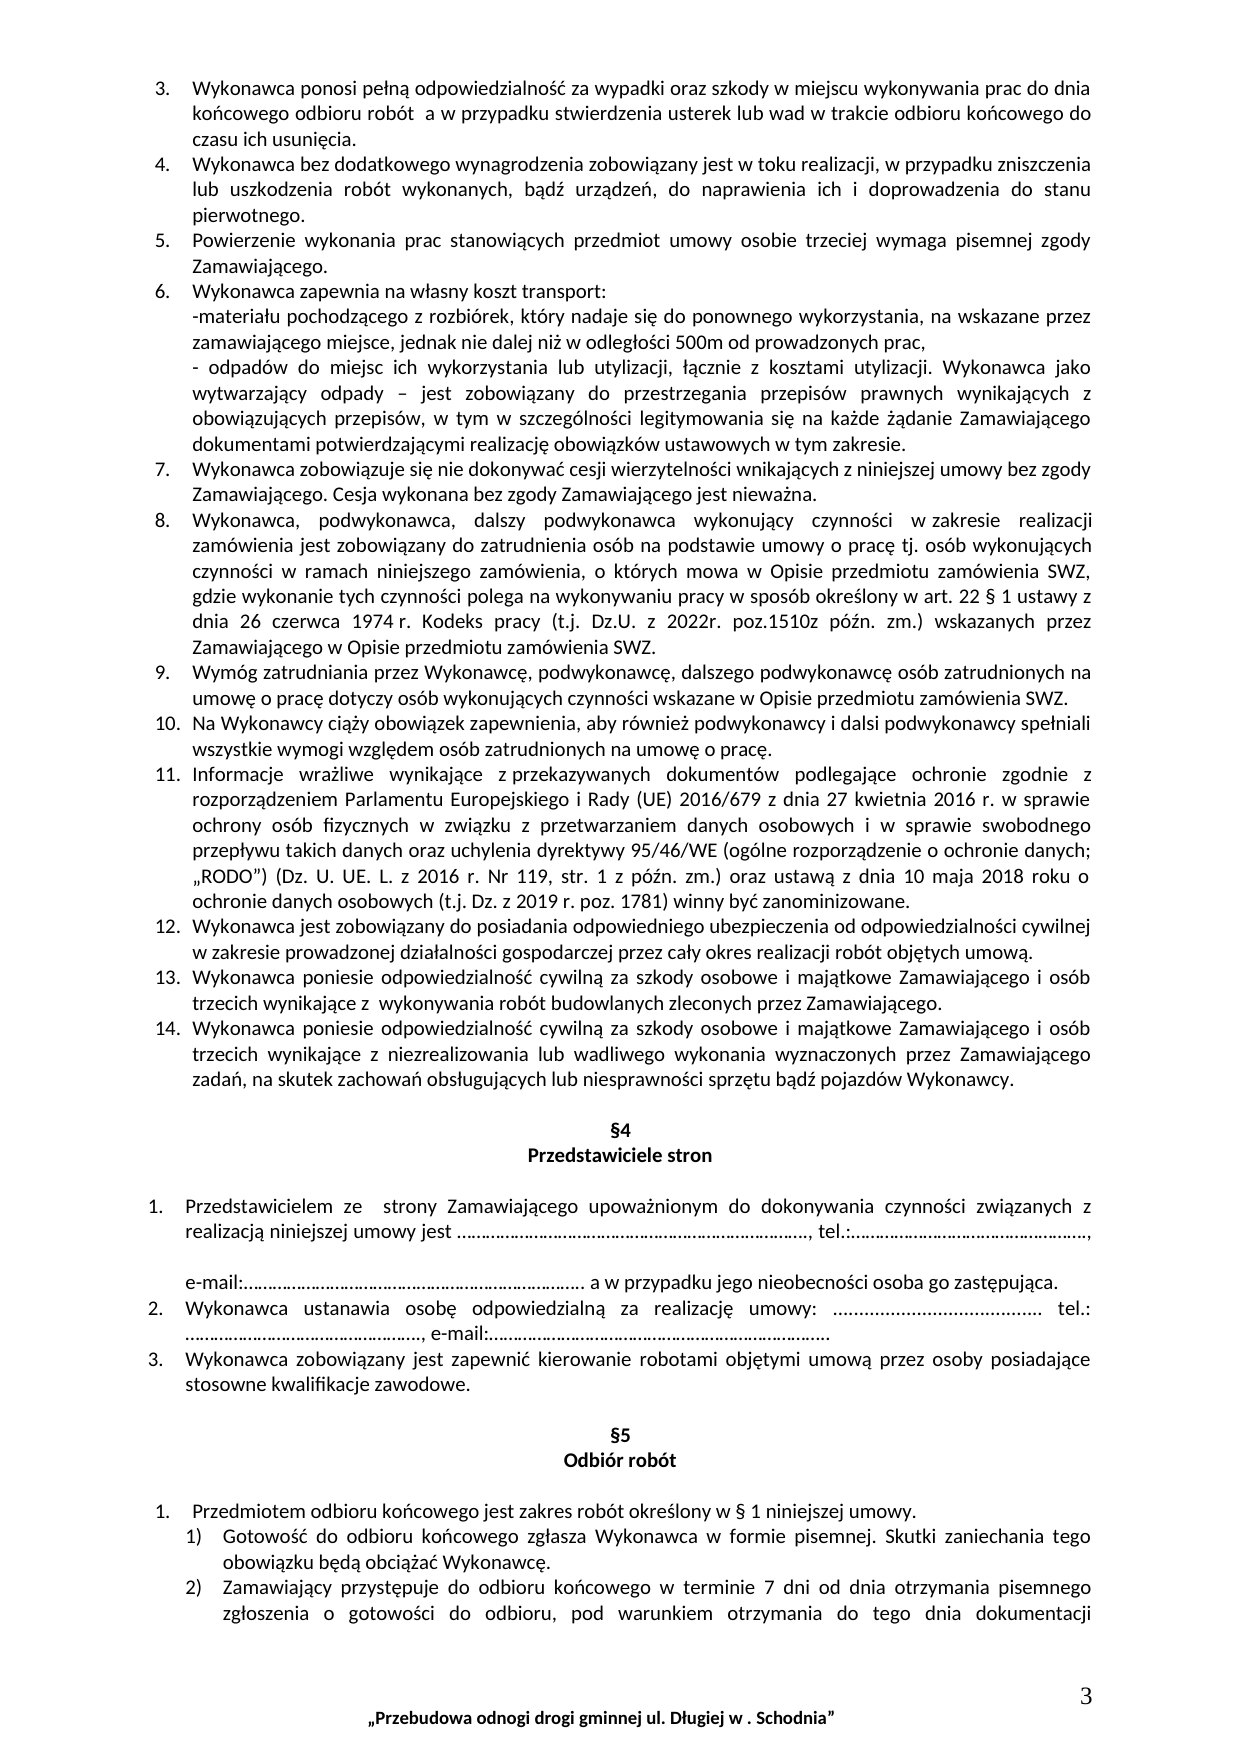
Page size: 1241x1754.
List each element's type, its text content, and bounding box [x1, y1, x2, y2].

list Wykonawca zapewnia na własny koszt transport: [154, 278, 1092, 304]
list Wymóg zatrudniania przez Wykonawcę, podwykonawcę, dalszego podwykonawcę osób zatrudnionych na umowę o pracę dotyczy osób wykonujących czynności wskazane w Opisie przedmiotu zamówienia SWZ. [154, 659, 1092, 710]
list Wykonawca ponosi pełną odpowiedzialność za wypadki oraz szkody w miejscu wykonywania prac do dnia końcowego odbioru robót a w przypadku stwierdzenia usterek lub wad w trakcie odbioru końcowego do czasu ich usunięcia. [154, 75, 1092, 151]
list Na Wykonawcy ciąży obowiązek zapewnienia, aby również podwykonawcy i dalsi podwykonawcy spełniali wszystkie wymogi względem osób zatrudnionych na umowę o pracę. [154, 710, 1092, 761]
list Wykonawca jest zobowiązany do posiadania odpowiedniego ubezpieczenia od odpowiedzialności cywilnej w zakresie prowadzonej działalności gospodarczej przez cały okres realizacji robót objętych umową. [154, 914, 1092, 964]
list Wykonawca zobowiązany jest zapewnić kierowanie robotami objętymi umową przez osoby posiadające stosowne kwalifikacje zawodowe. [148, 1346, 1092, 1397]
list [185, 1574, 1092, 1625]
list -materiału pochodzącego z rozbiórek, który nadaje się do ponownego wykorzystania, na wskazane przez zamawiającego miejsce, jednak nie dalej niż w odległości 500m od prowadzonych prac, [192, 304, 1092, 354]
list Wykonawca poniesie odpowiedzialność cywilną za szkody osobowe i majątkowe Zamawiającego i osób trzecich wynikające z wykonywania robót budowlanych zleconych przez Zamawiającego. [154, 964, 1092, 1015]
text Przedstawiciele stron [148, 1142, 1092, 1168]
list Wykonawca poniesie odpowiedzialność cywilną za szkody osobowe i majątkowe Zamawiającego i osób trzecich wynikające z niezrealizowania lub wadliwego wykonania wyznaczonych przez Zamawiającego zadań, na skutek zachowań obsługujących lub niesprawności sprzętu bądź pojazdów Wykonawcy. [154, 1015, 1092, 1092]
list Wykonawca bez dodatkowego wynagrodzenia zobowiązany jest w toku realizacji, w przypadku zniszczenia lub uszkodzenia robót wykonanych, bądź urządzeń, do naprawienia ich i doprowadzenia do stanu pierwotnego. [154, 151, 1092, 227]
list Gotowość do odbioru końcowego zgłasza Wykonawca w formie pisemnej. Skutki zaniechania tego obowiązku będą obciążać Wykonawcę. [185, 1524, 1092, 1574]
list Wykonawca, podwykonawca, dalszy podwykonawca wykonujący czynności w zakresie realizacji zamówienia jest zobowiązany do zatrudnienia osób na podstawie umowy o pracę tj. osób wykonujących czynności w ramach niniejszego zamówienia, o których mowa w Opisie przedmiotu zamówienia SWZ, gdzie wykonanie tych czynności polega na wykonywaniu pracy w sposób określony w art. 22 § 1 ustawy z dnia 26 czerwca 1974 r. Kodeks pracy (t.j. Dz.U. z 2022r. poz.1510z późn. zm.) wskazanych przez Zamawiającego w Opisie przedmiotu zamówienia SWZ. [154, 507, 1092, 659]
list Informacje wrażliwe wynikające z przekazywanych dokumentów podlegające ochronie zgodnie z rozporządzeniem Parlamentu Europejskiego i Rady (UE) 2016/679 z dnia 27 kwietnia 2016 r. w sprawie ochrony osób fizycznych w związku z przetwarzaniem danych osobowych i w sprawie swobodnego przepływu takich danych oraz uchylenia dyrektywy 95/46/WE (ogólne rozporządzenie o ochronie danych; „RODO”) (Dz. U. UE. L. z 2016 r. Nr 119, str. 1 z późn. zm.) oraz ustawą z dnia 10 maja 2018 roku o ochronie danych osobowych (t.j. Dz. z 2019 r. poz. 1781) winny być zanominizowane. [154, 761, 1092, 914]
list Wykonawca zobowiązuje się nie dokonywać cesji wierzytelności wnikających z niniejszej umowy bez zgody Zamawiającego. Cesja wykonana bez zgody Zamawiającego jest nieważna. [154, 456, 1092, 507]
list Przedstawicielem ze strony Zamawiającego upoważnionym do dokonywania czynności związanych z realizacją niniejszej umowy jest ………………………………………………………………., tel.:…………………………………………., e-mail:…………………………………………………………….. a w przypadku jego nieobecności osoba go zastępująca. [148, 1193, 1092, 1295]
list Przedmiotem odbioru końcowego jest zakres robót określony w § 1 niniejszej umowy. [154, 1498, 1092, 1524]
list Powierzenie wykonania prac stanowiących przedmiot umowy osobie trzeciej wymaga pisemnej zgody Zamawiającego. [154, 227, 1092, 278]
text Odbiór robót [148, 1447, 1092, 1473]
text §5 [148, 1422, 1092, 1447]
list - odpadów do miejsc ich wykorzystania lub utylizacji, łącznie z kosztami utylizacji. Wykonawca jako wytwarzający odpady – jest zobowiązany do przestrzegania przepisów prawnych wynikających z obowiązujących przepisów, w tym w szczególności legitymowania się na każde żądanie Zamawiającego dokumentami potwierdzającymi realizację obowiązków ustawowych w tym zakresie. [192, 354, 1092, 456]
list Wykonawca ustanawia osobę odpowiedzialną za realizację umowy: ........................................ tel.:…………………………………………., e-mail:…………………………………………………………….. [148, 1295, 1092, 1346]
text §4 [148, 1117, 1092, 1142]
